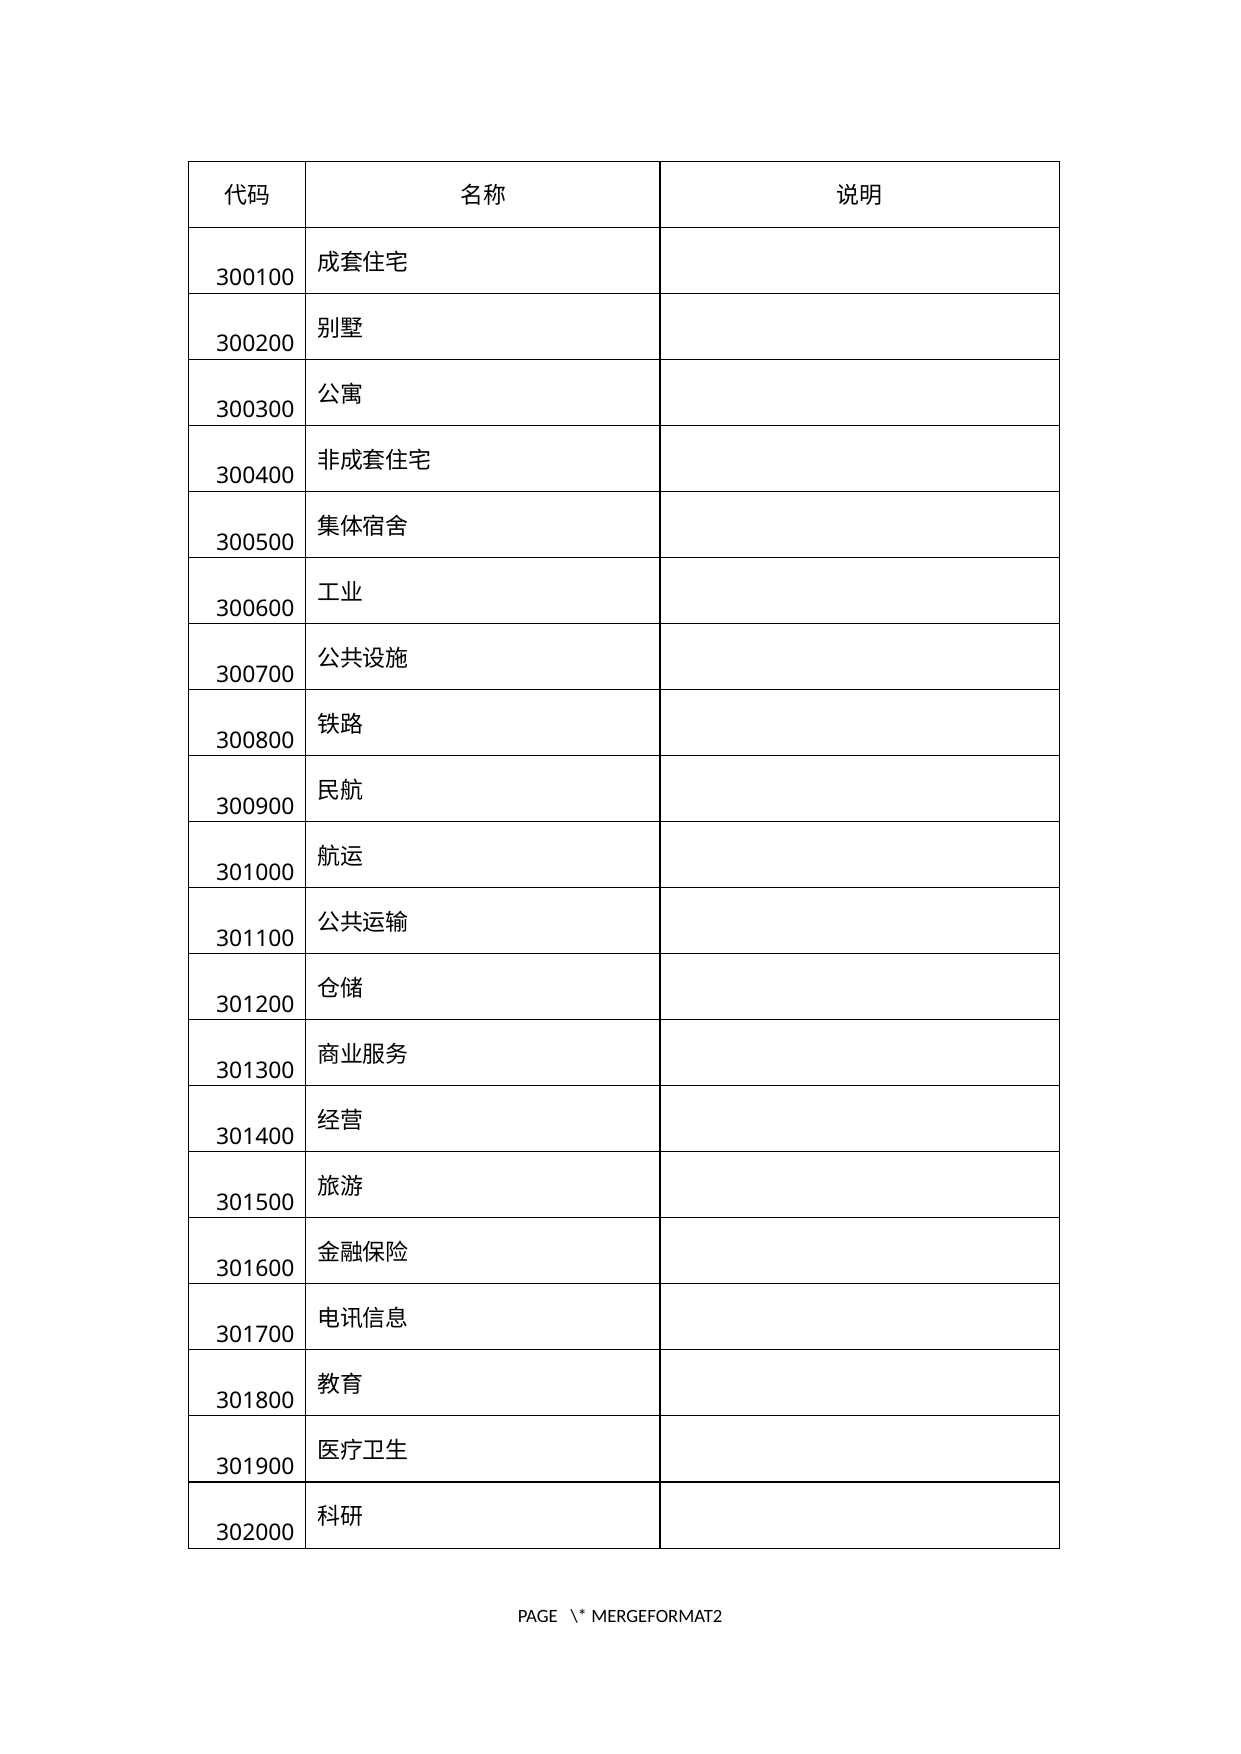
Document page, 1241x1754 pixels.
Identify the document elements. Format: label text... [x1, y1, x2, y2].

table_cell [661, 1020, 1059, 1085]
table_cell [661, 294, 1059, 359]
table_cell 非成套住宅 [306, 426, 659, 491]
table_cell 民航 [306, 756, 659, 821]
table_cell [661, 954, 1059, 1019]
table_cell 公共设施 [306, 624, 659, 689]
table_cell [661, 1416, 1059, 1481]
table_cell 教育 [306, 1350, 659, 1415]
table_cell [661, 228, 1059, 293]
table_cell 302000 [189, 1483, 305, 1547]
table_cell 300900 [189, 756, 305, 821]
table_cell [661, 1284, 1059, 1349]
table_cell [661, 1350, 1059, 1415]
table_cell 集体宿舍 [306, 492, 659, 557]
table_cell [661, 822, 1059, 887]
table_cell 电讯信息 [306, 1284, 659, 1349]
table_cell [661, 1483, 1059, 1547]
table_cell 301700 [189, 1284, 305, 1349]
table_cell 300500 [189, 492, 305, 557]
table_cell 公寓 [306, 360, 659, 425]
table_cell 商业服务 [306, 1020, 659, 1085]
table_cell 300100 [189, 228, 305, 293]
table_cell 铁路 [306, 690, 659, 755]
table_cell 300600 [189, 558, 305, 623]
table_cell 公共运输 [306, 888, 659, 953]
table_cell [661, 558, 1059, 623]
table_header 代码 [189, 162, 305, 227]
table_cell 300300 [189, 360, 305, 425]
table_cell 仓储 [306, 954, 659, 1019]
table_cell 301400 [189, 1086, 305, 1151]
table_cell 成套住宅 [306, 228, 659, 293]
table_cell 301000 [189, 822, 305, 887]
table_cell [661, 1218, 1059, 1283]
table_cell 经营 [306, 1086, 659, 1151]
table_cell 金融保险 [306, 1218, 659, 1283]
table_cell 工业 [306, 558, 659, 623]
table_cell [661, 492, 1059, 557]
table_cell 医疗卫生 [306, 1416, 659, 1481]
table_cell [661, 888, 1059, 953]
table_cell 301800 [189, 1350, 305, 1415]
table_header 名称 [306, 162, 659, 227]
table_cell 别墅 [306, 294, 659, 359]
table_cell 301900 [189, 1416, 305, 1481]
table_cell 科研 [306, 1483, 659, 1547]
table_cell [661, 1086, 1059, 1151]
table_cell 300800 [189, 690, 305, 755]
table_cell 301200 [189, 954, 305, 1019]
table_cell 300700 [189, 624, 305, 689]
table_header 说明 [661, 162, 1059, 227]
table_cell [661, 624, 1059, 689]
table_cell 301500 [189, 1152, 305, 1217]
table_cell 301300 [189, 1020, 305, 1085]
table_cell [661, 756, 1059, 821]
table_cell [661, 360, 1059, 425]
table_cell 航运 [306, 822, 659, 887]
table_cell [661, 690, 1059, 755]
table_cell 300400 [189, 426, 305, 491]
table_cell 300200 [189, 294, 305, 359]
table_cell [661, 1152, 1059, 1217]
table_cell 301600 [189, 1218, 305, 1283]
table_cell [661, 426, 1059, 491]
table_cell 旅游 [306, 1152, 659, 1217]
table_cell 301100 [189, 888, 305, 953]
